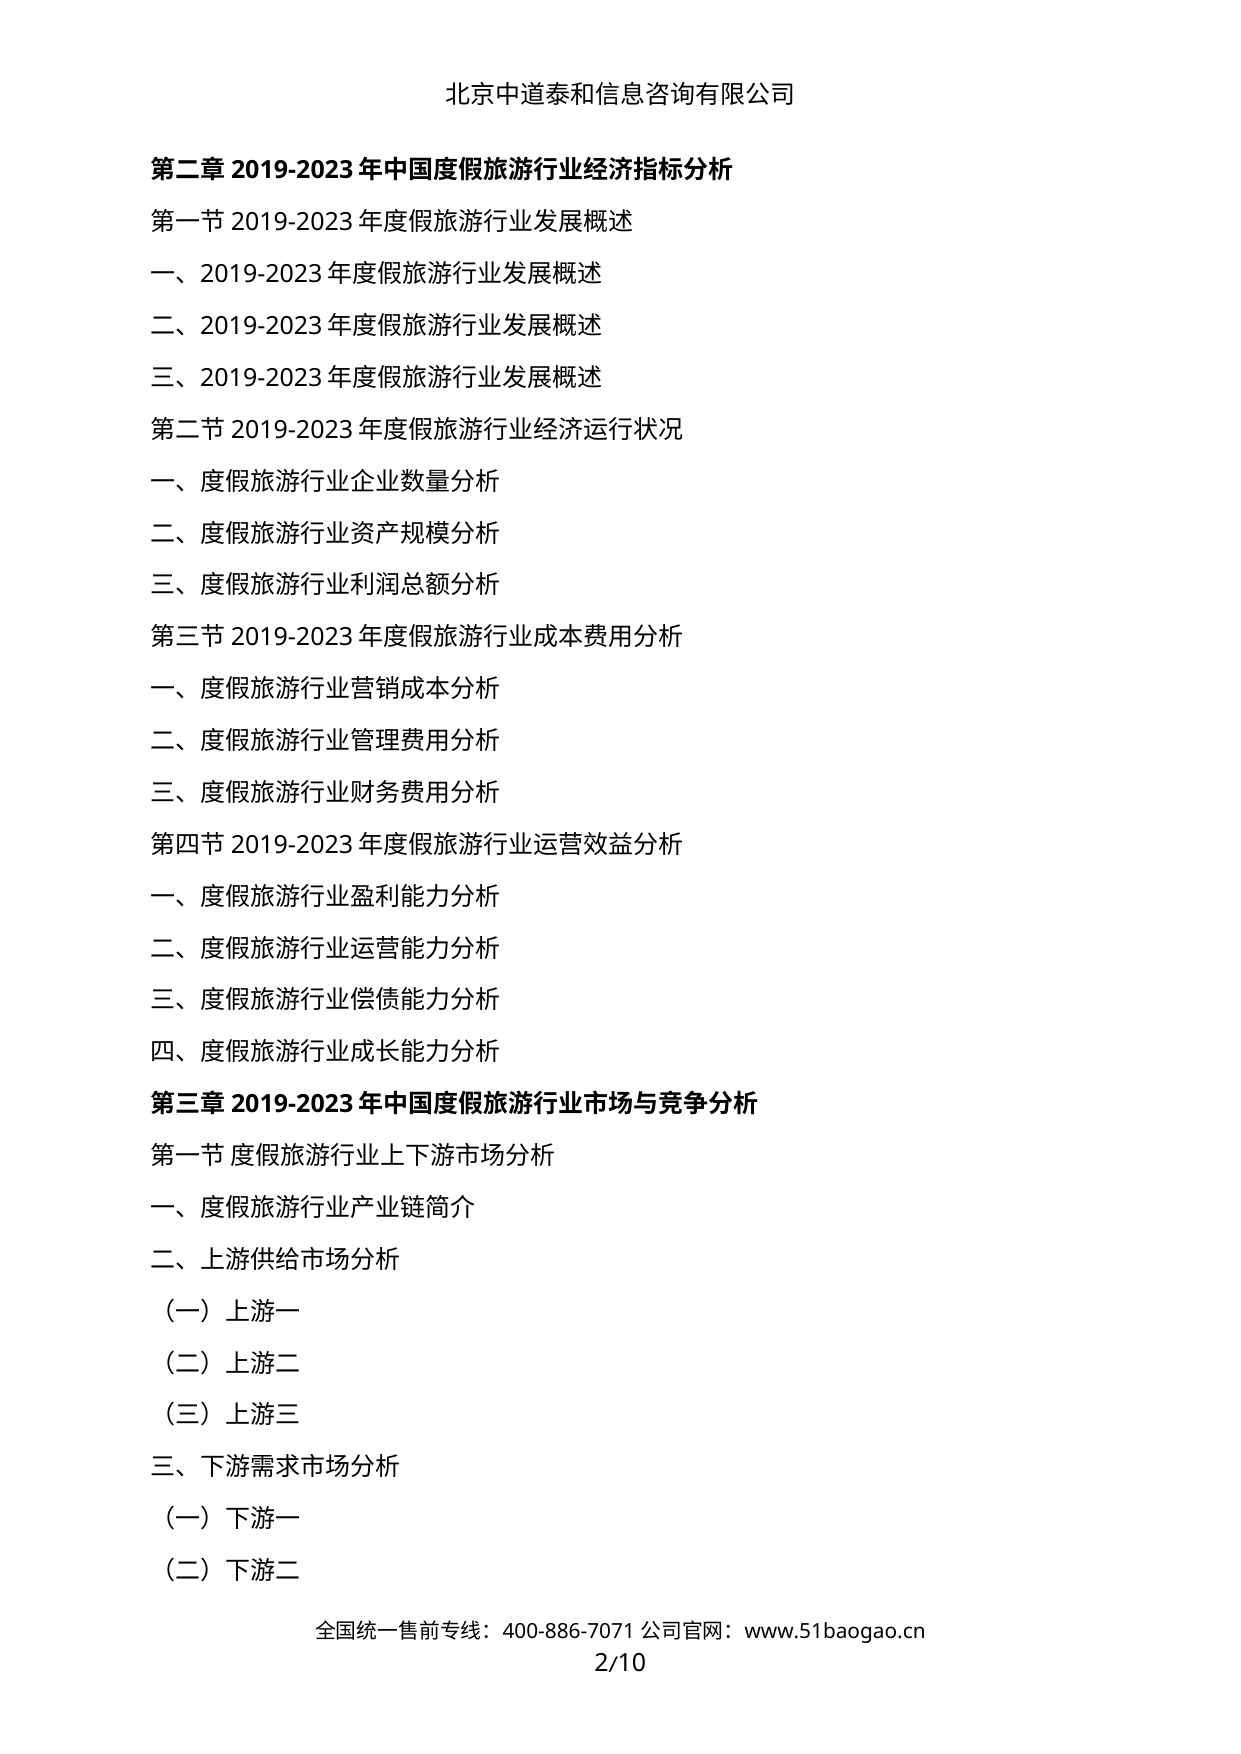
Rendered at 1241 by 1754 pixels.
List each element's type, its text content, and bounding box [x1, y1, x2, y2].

text 一、度假旅游行业产业链简介 [150, 1187, 1090, 1224]
text 四、度假旅游行业成长能力分析 [150, 1032, 1090, 1068]
text 三、2019-2023年度假旅游行业发展概述 [150, 357, 1090, 394]
text 第三章 2019-2023年中国度假旅游行业市场与竞争分析 [150, 1084, 1090, 1120]
text 第三节 2019-2023年度假旅游行业成本费用分析 [150, 617, 1090, 653]
text 一、2019-2023年度假旅游行业发展概述 [150, 254, 1090, 290]
text 第一节 2019-2023年度假旅游行业发展概述 [150, 202, 1090, 238]
text （一）上游一 [150, 1291, 1090, 1327]
text （三）上游三 [150, 1395, 1090, 1431]
text 第一节 度假旅游行业上下游市场分析 [150, 1136, 1090, 1172]
text 一、度假旅游行业盈利能力分析 [150, 876, 1090, 912]
text 三、下游需求市场分析 [150, 1447, 1090, 1483]
text （二）上游二 [150, 1343, 1090, 1379]
text 二、度假旅游行业运营能力分析 [150, 928, 1090, 964]
text （一）下游一 [150, 1499, 1090, 1535]
text 二、2019-2023年度假旅游行业发展概述 [150, 306, 1090, 342]
text 第二章 2019-2023年中国度假旅游行业经济指标分析 [150, 150, 1090, 186]
text 二、上游供给市场分析 [150, 1239, 1090, 1276]
text 一、度假旅游行业营销成本分析 [150, 669, 1090, 705]
text 一、度假旅游行业企业数量分析 [150, 461, 1090, 497]
text 三、度假旅游行业偿债能力分析 [150, 980, 1090, 1016]
text 第二节 2019-2023年度假旅游行业经济运行状况 [150, 409, 1090, 446]
text 第四节 2019-2023年度假旅游行业运营效益分析 [150, 824, 1090, 861]
text （二）下游二 [150, 1551, 1090, 1587]
text 三、度假旅游行业利润总额分析 [150, 565, 1090, 601]
text 二、度假旅游行业资产规模分析 [150, 513, 1090, 549]
text 二、度假旅游行业管理费用分析 [150, 721, 1090, 757]
text 三、度假旅游行业财务费用分析 [150, 772, 1090, 809]
